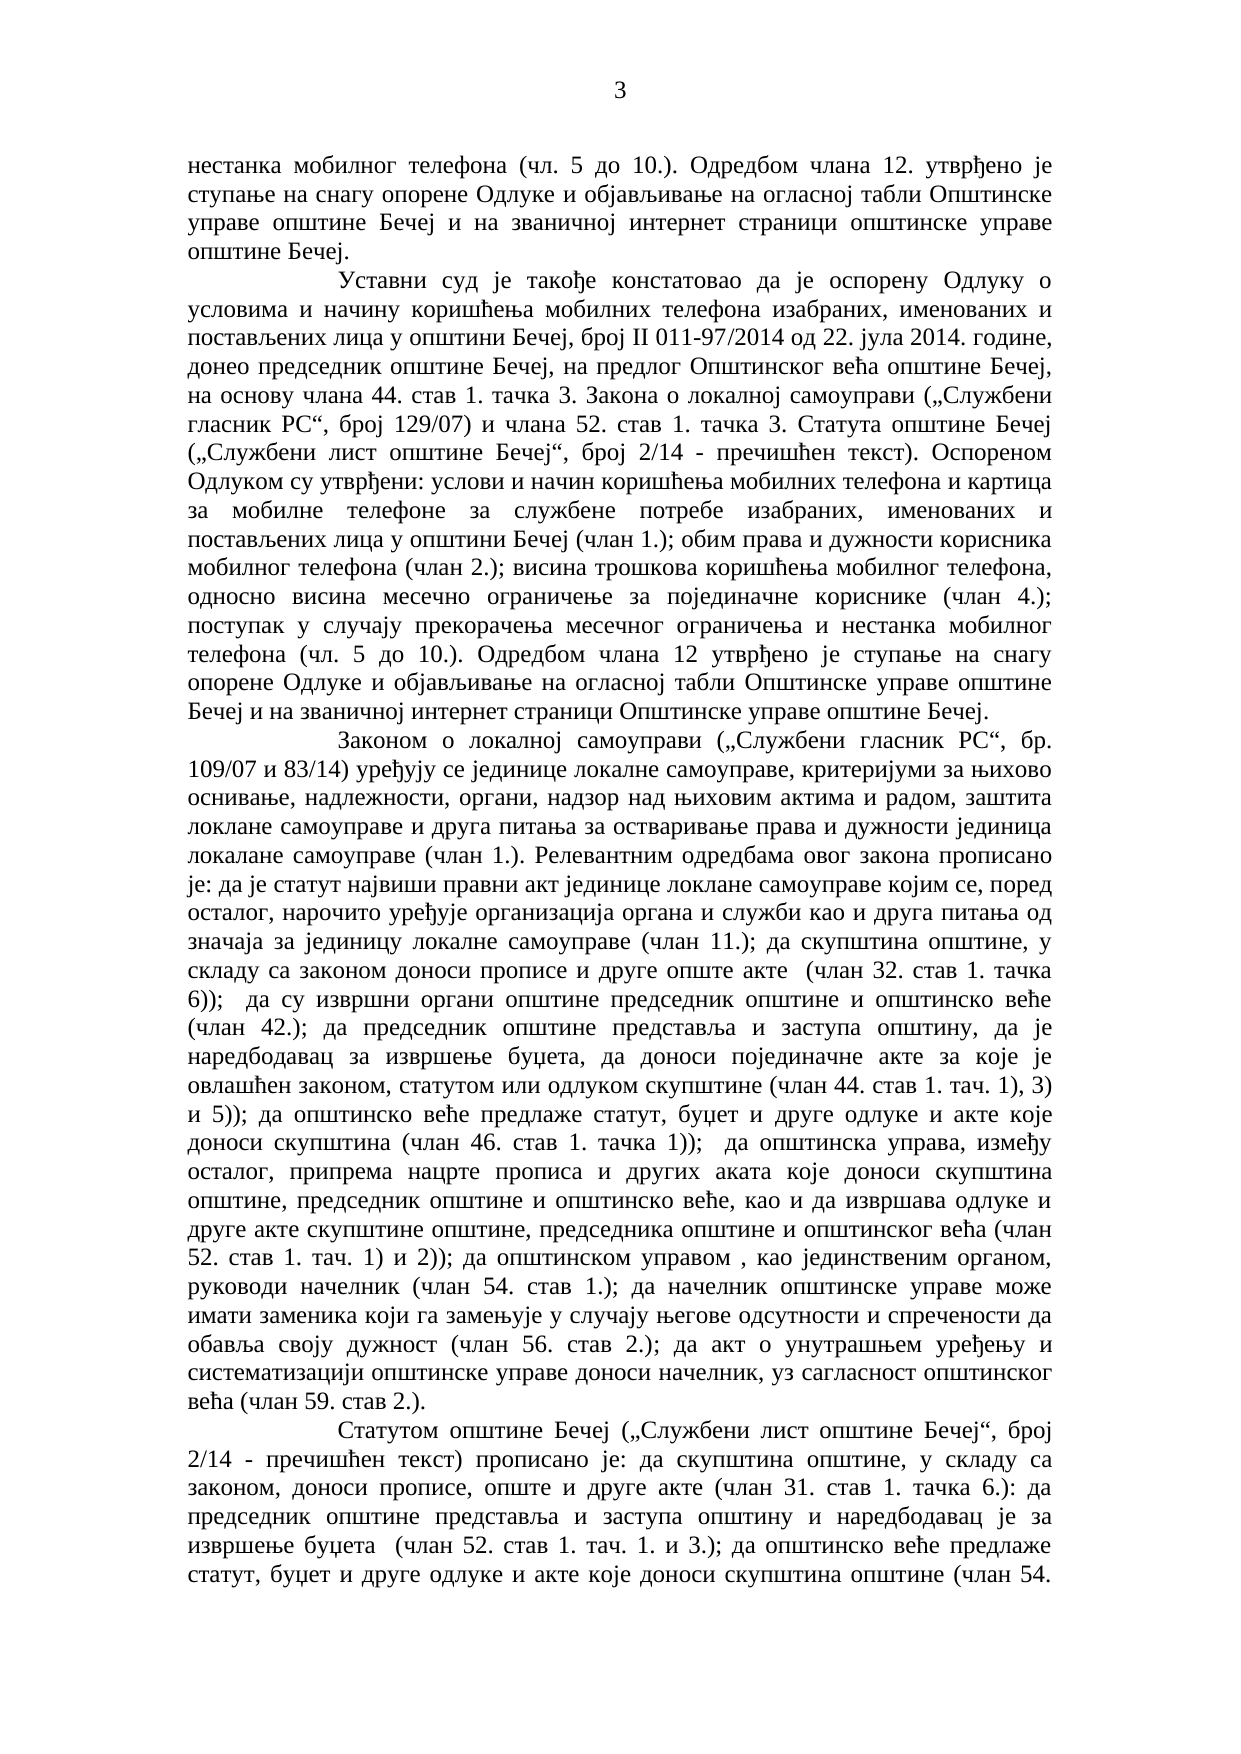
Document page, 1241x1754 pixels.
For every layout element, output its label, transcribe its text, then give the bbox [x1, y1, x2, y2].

text Уставни суд је такође констатовао да је оспорену Одлуку о условима и начину коришћења мобилних телефона изабраних, именованих и постављених лица у општини Бечеј, број II 011-97/2014 од 22. јула 2014. године, донео председник општине Бечеј, на предлог Општинског већа општине Бечеј, на основу члана 44. став 1. тачка 3. Закона о локалној самоуправи („Службени гласник РС“, број 129/07) и члана 52. став 1. тачка 3. Статута општине Бечеј („Службени лист општине Бечеј“, број 2/14 - пречишћен текст). Оспореном Одлуком су утврђени: услови и начин коришћења мобилних телефона и картица за мобилне телефоне за службене потребе изабраних, именованих и постављених лица у општини Бечеј (члан 1.); обим права и дужности корисника мобилног телефона (члан 2.); висина трошкова коришћења мобилног телефона, односно висина месечно ограничење за појединачне кориснике (члан 4.); поступак у случају прекорачења месечног ограничења и нестанка мобилног телефона (чл. 5 до 10.). Одредбом члана 12 утврђено је ступање на снагу опорене Одлуке и објављивање на огласној табли Општинске управе општине Бечеј и на званичној интернет страници Општинске управе општине Бечеј. [187, 265, 1053, 725]
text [187, 1415, 1053, 1587]
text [187, 150, 1053, 265]
text Законом о локалној самоуправи („Службени гласник РС“, бр. 109/07 и 83/14) уређују се јединице локалне самоуправе, критеријуми за њихово оснивање, надлежности, органи, надзор над њиховим актима и радом, заштита локлане самоуправе и друга питања за остваривање права и дужности јединица локалане самоуправе (члан 1.). Релевантним одредбама овог закона прописано је: да је статут највиши правни акт јединице локлане самоуправе којим се, поред осталог, нарочито уређује организација органа и служби као и друга питања од значаја за јединицу локалне самоуправе (члан 11.); да скупштина општине, у складу са законом доноси прописе и друге опште акте (члан 32. став 1. тачка 6)); да су извршни органи општине председник општине и општинско веће (члан 42.); да председник општине представља и заступа општину, да је наредбодавац за извршење буџета, да доноси појединачне акте за које је овлашћен законом, статутом или одлуком скупштине (члан 44. став 1. тач. 1), 3) и 5)); да општинско веће предлаже статут, буџет и друге одлуке и акте које доноси скупштина (члан 46. став 1. тачка 1)); да општинска управа, између осталог, припрема нацрте прописа и других аката које доноси скупштина општине, председник општине и општинско веће, као и да извршава одлуке и друге акте скупштине општине, председника општине и општинског већа (члан 52. став 1. тач. 1) и 2)); да општинском управом , као јединственим органом, руководи начелник (члан 54. став 1.); да начелник општинске управе може имати заменика који га замењује у случају његове одсутности и спречености да обавља своју дужност (члан 56. став 2.); да акт о унутрашњем уређењу и систематизацији општинске управе доноси начелник, уз сагласност општинског већа (члан 59. став 2.). [187, 725, 1053, 1415]
